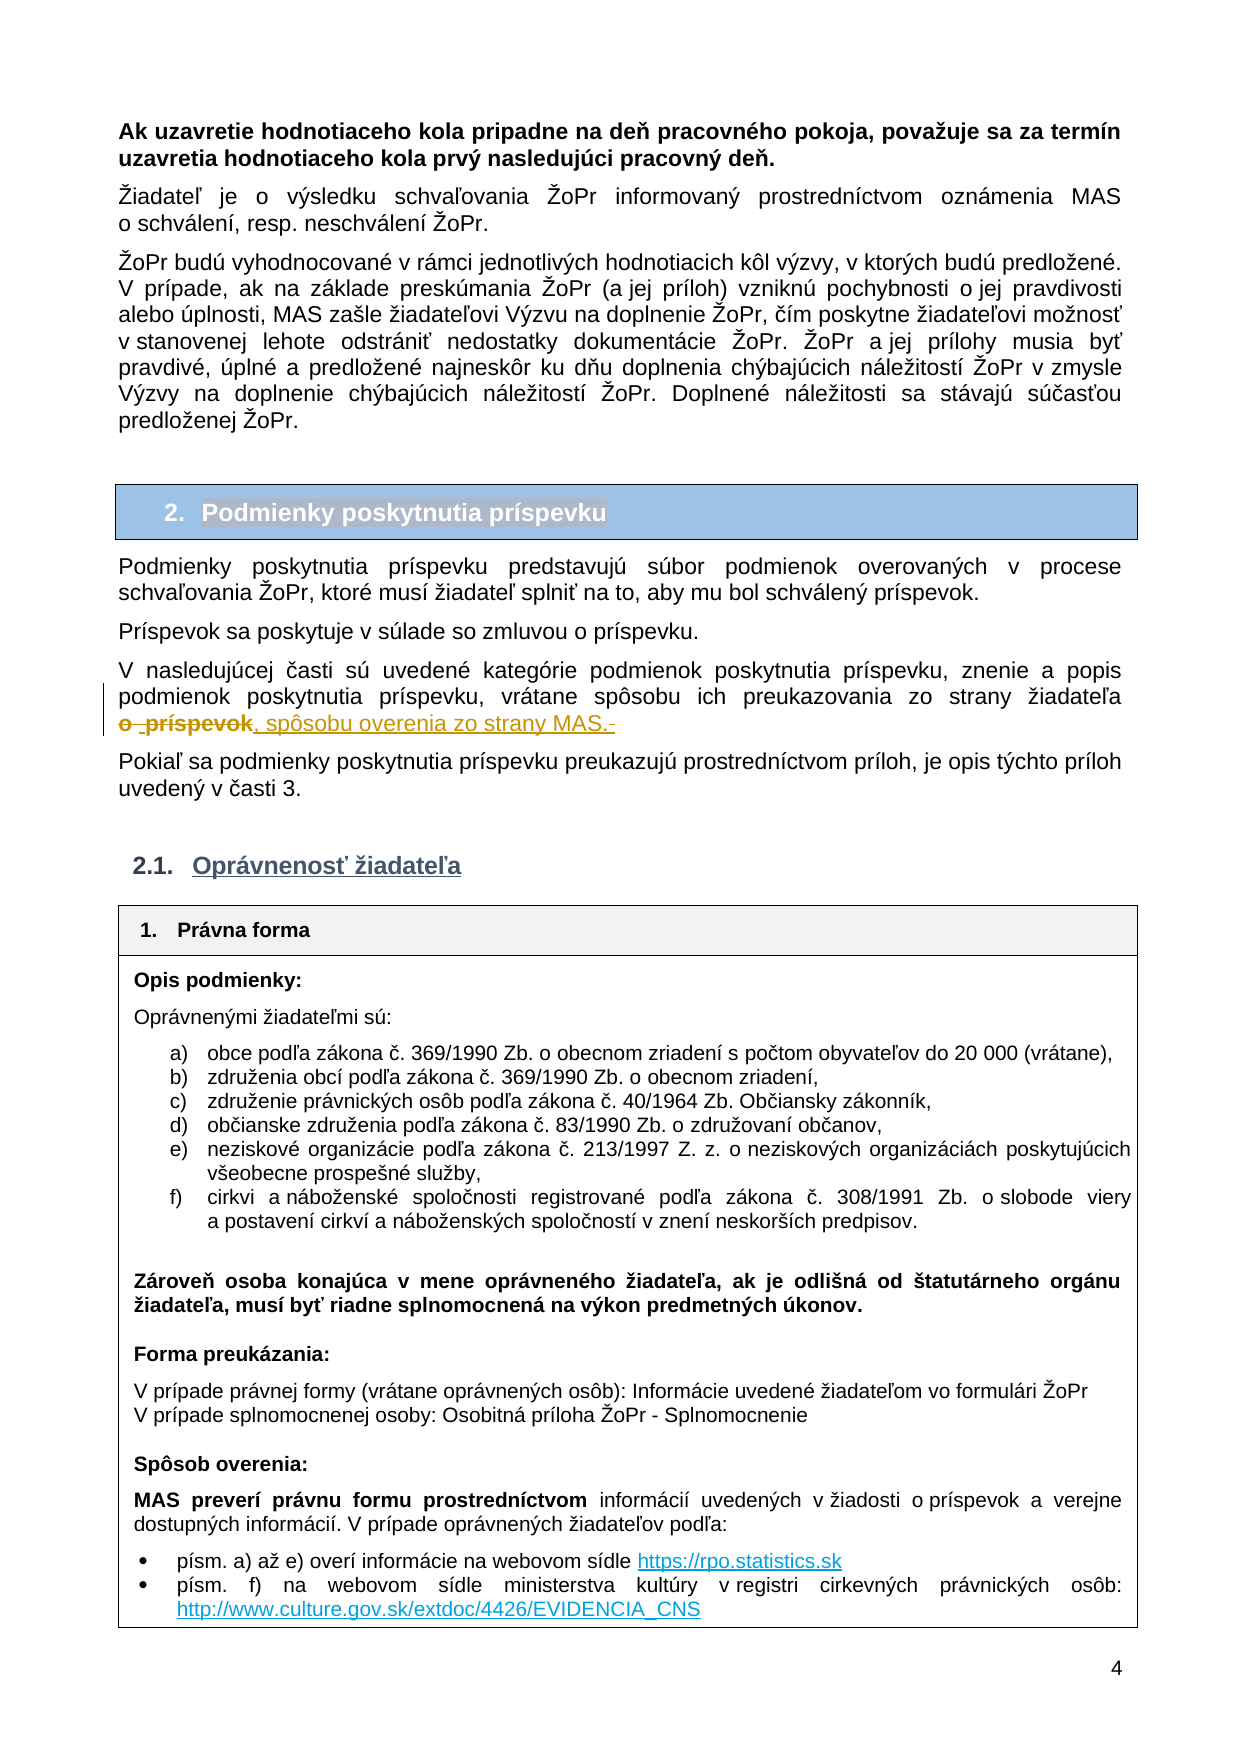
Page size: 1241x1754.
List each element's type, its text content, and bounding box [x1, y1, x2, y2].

table_header Právna forma [119, 906, 1137, 955]
text Ak uzavretie hodnotiaceho kola pripadne na deň pracovného pokoja, považuje sa za termín uzavretia hodnotiaceho kola prvý nasledujúci pracovný deň. [118, 118, 1122, 171]
table_header Podmienky poskytnutia príspevku [116, 485, 1137, 539]
subtitle Oprávnenosť žiadateľa [132, 851, 1122, 880]
text Žiadateľ je o výsledku schvaľovania ŽoPr informovaný prostredníctvom oznámenia MAS o schválení, resp. neschválení ŽoPr. [118, 183, 1122, 236]
text Príspevok sa poskytuje v súlade so zmluvou o príspevku. [118, 618, 1122, 644]
text Podmienky poskytnutia príspevku predstavujú súbor podmienok overovaných v procese schvaľovania ŽoPr, ktoré musí žiadateľ splniť na to, aby mu bol schválený príspevok. [118, 553, 1122, 605]
text ŽoPr budú vyhodnocované v rámci jednotlivých hodnotiacich kôl výzvy, v ktorých budú predložené. V prípade, ak na základe preskúmania ŽoPr (a jej príloh) vzniknú pochybnosti o jej pravdivosti alebo úplnosti, MAS zašle žiadateľovi Výzvu na doplnenie ŽoPr, čím poskytne žiadateľovi možnosť v stanovenej lehote odstrániť nedostatky dokumentácie ŽoPr. ŽoPr a jej prílohy musia byť pravdivé, úplné a predložené najneskôr ku dňu doplnenia chýbajúcich náležitostí ŽoPr v zmysle Výzvy na doplnenie chýbajúcich náležitostí ŽoPr. Doplnené náležitosti sa stávajú súčasťou predloženej ŽoPr. [118, 248, 1122, 433]
text Pokiaľ sa podmienky poskytnutia príspevku preukazujú prostredníctvom príloh, je opis týchto príloh uvedený v časti 3. [118, 748, 1122, 801]
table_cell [119, 956, 1137, 1627]
text V nasledujúcej časti sú uvedené kategórie podmienok poskytnutia príspevku, znenie a popis podmienok poskytnutia príspevku, vrátane spôsobu ich preukazovania zo strany žiadateľa opríspevok [118, 657, 1122, 736]
